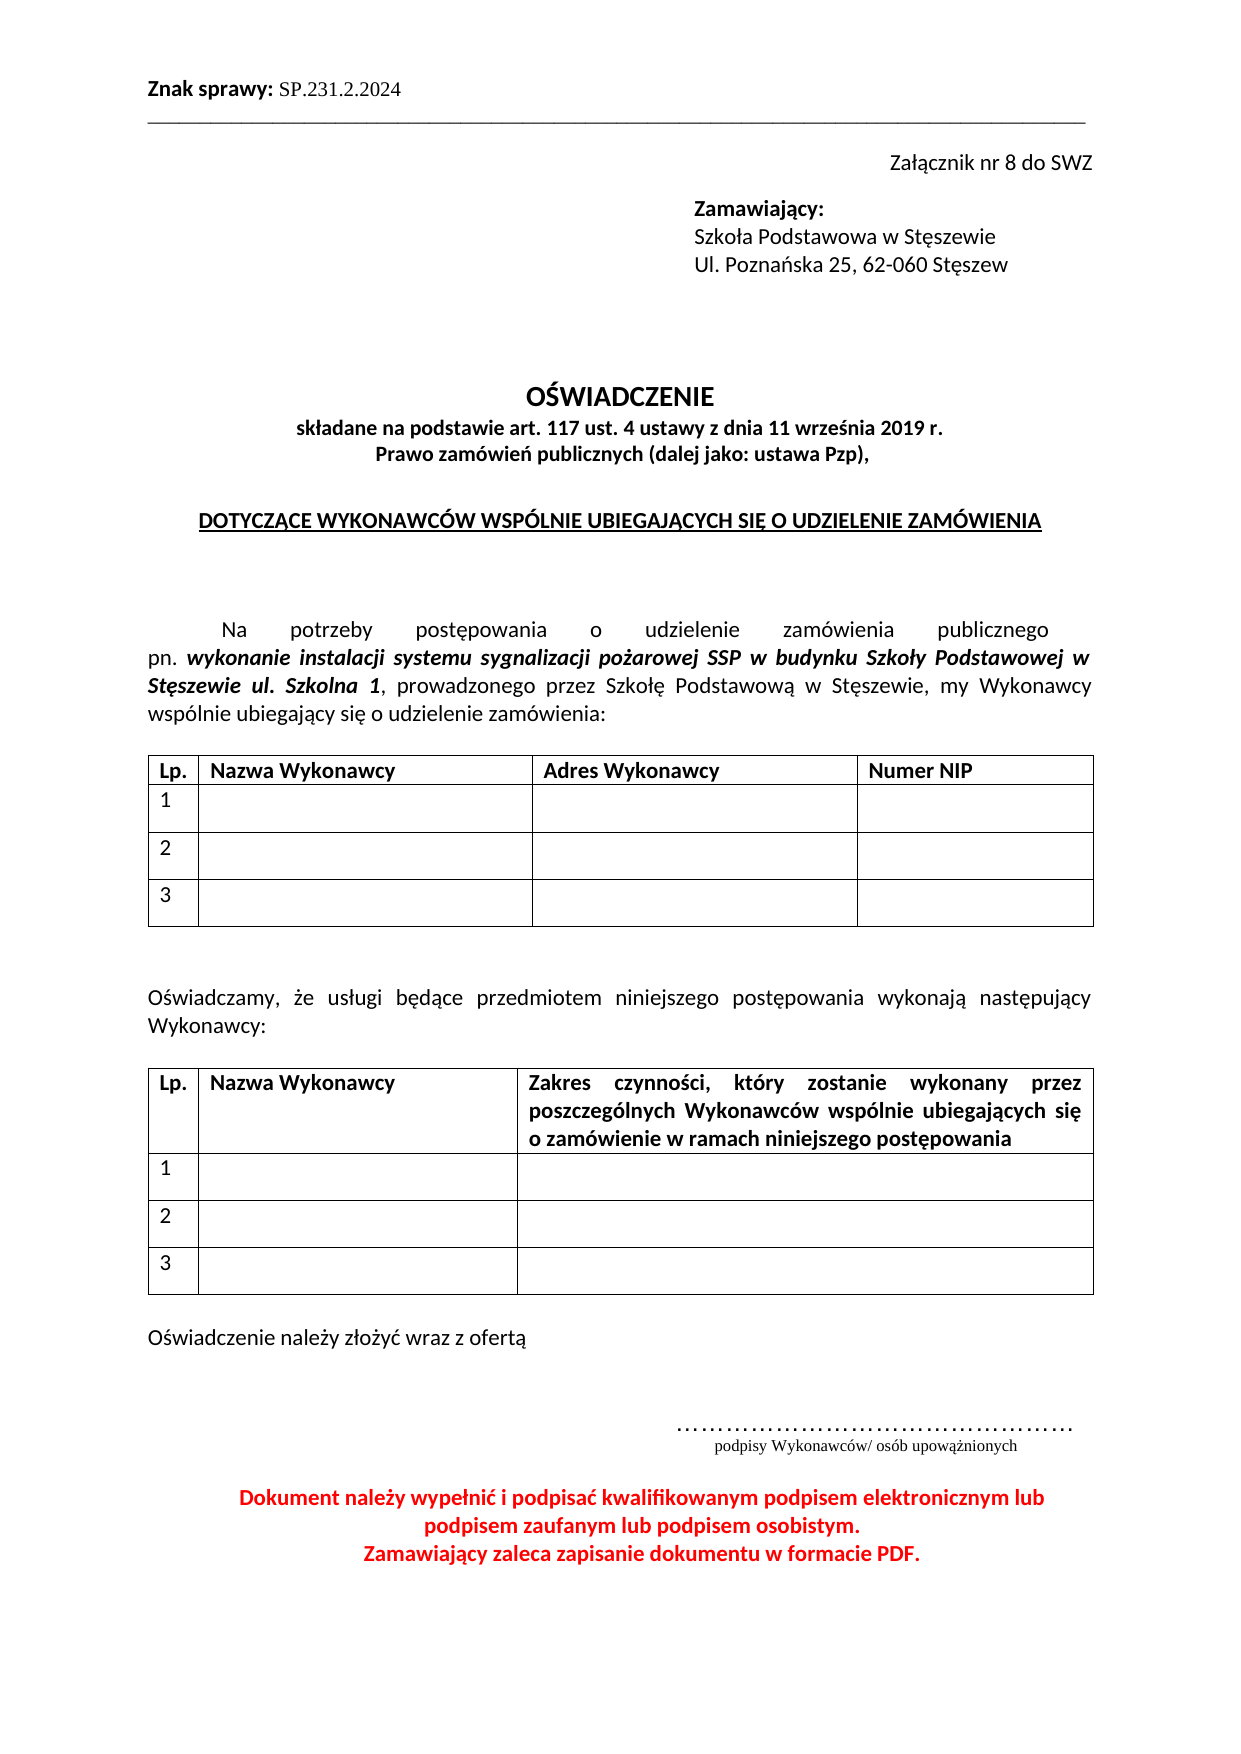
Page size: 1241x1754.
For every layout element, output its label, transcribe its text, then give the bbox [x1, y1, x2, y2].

text Szkoła Podstawowa w Stęszewie [694, 222, 1093, 251]
table_cell 3 [149, 1248, 198, 1294]
table_cell [533, 785, 857, 832]
table_header Lp. [149, 1069, 198, 1152]
text Załącznik nr 8 do SWZ [148, 148, 1093, 176]
text Dokument należy wypełnić i podpisać kwalifikowanym podpisem elektronicznym lub [192, 1483, 1093, 1511]
table_cell [533, 833, 857, 879]
text Na potrzeby postępowania o udzielenie zamówienia publicznego pn. wykonanie instalacji systemu sygnalizacji pożarowej SSP w budynku Szkoły Podstawowej w Stęszewie ul. Szkolna 1, prowadzonego przez Szkołę Podstawową w Stęszewie, my Wykonawcy wspólnie ubiegający się o udzielenie zamówienia: [148, 615, 1093, 727]
text podpisem zaufanym lub podpisem osobistym. [192, 1511, 1093, 1539]
text Zamawiający zaleca zapisanie dokumentu w formacie PDF. [192, 1539, 1093, 1567]
table_cell 1 [149, 1154, 198, 1200]
text Oświadczamy, że usługi będące przedmiotem niniejszego postępowania wykonają następujący Wykonawcy: [148, 983, 1093, 1039]
table_cell 2 [149, 833, 198, 879]
table_header Zakres czynności, który zostanie wykonany przez poszczególnych Wykonawców wspólnie ubiegających się o zamówienie w ramach niniejszego postępowania [518, 1069, 1093, 1152]
table_cell [518, 1248, 1093, 1294]
table_cell [199, 880, 532, 926]
text Prawo zamówień publicznych (dalej jako: ustawa Pzp), [148, 440, 1093, 467]
table_cell [858, 880, 1093, 926]
table_header Lp. [149, 756, 198, 784]
table_header Adres Wykonawcy [533, 756, 857, 784]
table_cell [533, 880, 857, 926]
table_header Nazwa Wykonawcy [199, 756, 532, 784]
table_cell [858, 785, 1093, 832]
text DOTYCZĄCE WYKONAWCÓW WSPÓLNIE UBIEGAJĄCYCH SIĘ O UDZIELENIE ZAMÓWIENIA [148, 506, 1093, 534]
table_header Nazwa Wykonawcy [199, 1069, 517, 1152]
table_cell [199, 1154, 517, 1200]
table_cell 1 [149, 785, 198, 832]
text Zamawiający: [694, 194, 1093, 222]
table_cell [518, 1154, 1093, 1200]
text składane na podstawie art. 117 ust. 4 ustawy z dnia 11 września 2019 r. [148, 414, 1093, 440]
table_cell [858, 833, 1093, 879]
text ………………………………………… [148, 1407, 1093, 1436]
table_cell [518, 1201, 1093, 1247]
table_cell [199, 1201, 517, 1247]
table_cell [199, 1248, 517, 1294]
table_cell [199, 785, 532, 832]
table_header Numer NIP [858, 756, 1093, 784]
text Oświadczenie należy złożyć wraz z ofertą [148, 1323, 1093, 1351]
text podpisy Wykonawców/ osób upowążnionych [148, 1436, 1093, 1455]
table_cell [199, 833, 532, 879]
text OŚWIADCZENIE [148, 378, 1093, 414]
table_cell 2 [149, 1201, 198, 1247]
table_cell 3 [149, 880, 198, 926]
text Ul. Poznańska 25, 62-060 Stęszew [694, 251, 1093, 278]
